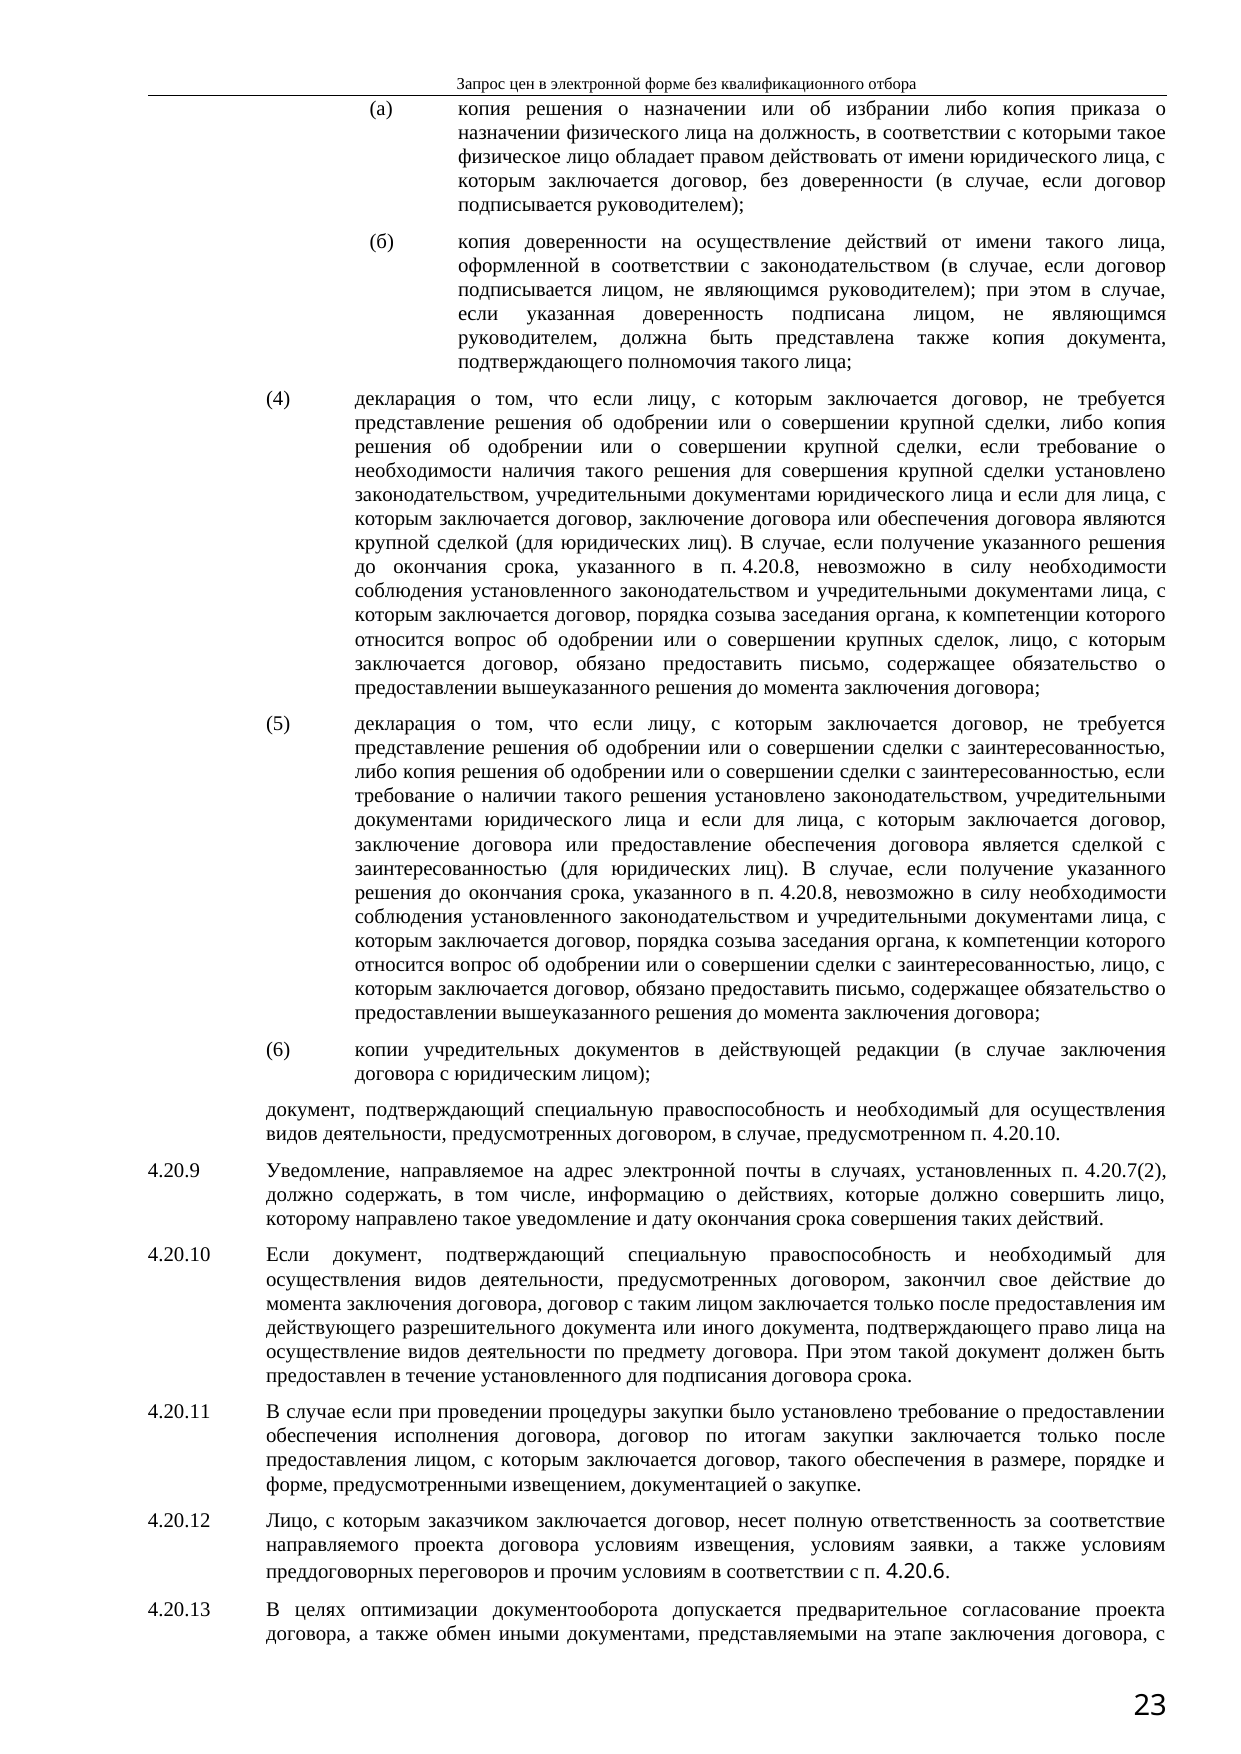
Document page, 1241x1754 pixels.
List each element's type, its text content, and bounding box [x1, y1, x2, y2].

list документ, подтверждающий специальную правоспособность и необходимый для осуществления видов деятельности, предусмотренных договором, в случае, предусмотренном п. 4.20.10. [266, 1097, 1167, 1145]
text декларация о том, что если лицу, с которым заключается договор, не требуется представление решения об одобрении или о совершении сделки с заинтересованностью, либо копия решения об одобрении или о совершении сделки с заинтересованностью, если требование о наличии такого решения установлено законодательством, учредительными документами юридического лица и если для лица, с которым заключается договор, заключение договора или предоставление обеспечения договора является сделкой с заинтересованностью (для юридических лиц). В случае, если получение указанного решения до окончания срока, указанного в п. 4.20.8, невозможно в силу необходимости соблюдения установленного законодательством и учредительными документами лица, с которым заключается договор, порядка созыва заседания органа, к компетенции которого относится вопрос об одобрении или о совершении сделки с заинтересованностью, лицо, с которым заключается договор, обязано предоставить письмо, содержащее обязательство о предоставлении вышеуказанного решения до момента заключения договора; [266, 711, 1167, 1024]
text Уведомление, направляемое на адрес электронной почты в случаях, установленных п. 4.20.7(2), должно содержать, в том числе, информацию о действиях, которые должно совершить лицо, которому направлено такое уведомление и дату окончания срока совершения таких действий. [148, 1158, 1167, 1230]
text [148, 1597, 1167, 1645]
text декларация о том, что если лицу, с которым заключается договор, не требуется представление решения об одобрении или о совершении крупной сделки, либо копия решения об одобрении или о совершении крупной сделки, если требование о необходимости наличия такого решения для совершения крупной сделки установлено законодательством, учредительными документами юридического лица и если для лица, с которым заключается договор, заключение договора или обеспечения договора являются крупной сделкой (для юридических лиц). В случае, если получение указанного решения до окончания срока, указанного в п. 4.20.8, невозможно в силу необходимости соблюдения установленного законодательством и учредительными документами лица, с которым заключается договор, порядка созыва заседания органа, к компетенции которого относится вопрос об одобрении или о совершении крупных сделок, лицо, с которым заключается договор, обязано предоставить письмо, содержащее обязательство о предоставлении вышеуказанного решения до момента заключения договора; [266, 386, 1167, 699]
text копии учредительных документов в действующей редакции (в случае заключения договора с юридическим лицом); [266, 1036, 1167, 1084]
text копия доверенности на осуществление действий от имени такого лица, оформленной в соответствии с законодательством (в случае, если договор подписывается лицом, не являющимся руководителем); при этом в случае, если указанная доверенность подписана лицом, не являющимся руководителем, должна быть представлена также копия документа, подтверждающего полномочия такого лица; [369, 229, 1167, 373]
text В случае если при проведении процедуры закупки было установлено требование о предоставлении обеспечения исполнения договора, договор по итогам закупки заключается только после предоставления лицом, с которым заключается договор, такого обеспечения в размере, порядке и форме, предусмотренными извещением, документацией о закупке. [148, 1399, 1167, 1496]
text копия решения о назначении или об избрании либо копия приказа о назначении физического лица на должность, в соответствии с которыми такое физическое лицо обладает правом действовать от имени юридического лица, с которым заключается договор, без доверенности (в случае, если договор подписывается руководителем); [369, 96, 1167, 216]
text Лицо, с которым заказчиком заключается договор, несет полную ответственность за соответствие направляемого проекта договора условиям извещения, условиям заявки, а также условиям преддоговорных переговоров и прочим условиям в соответствии с п. 4.20.6. [148, 1508, 1167, 1584]
text Если документ, подтверждающий специальную правоспособность и необходимый для осуществления видов деятельности, предусмотренных договором, закончил свое действие до момента заключения договора, договор с таким лицом заключается только после предоставления им действующего разрешительного документа или иного документа, подтверждающего право лица на осуществление видов деятельности по предмету договора. При этом такой документ должен быть предоставлен в течение установленного для подписания договора срока. [148, 1242, 1167, 1387]
